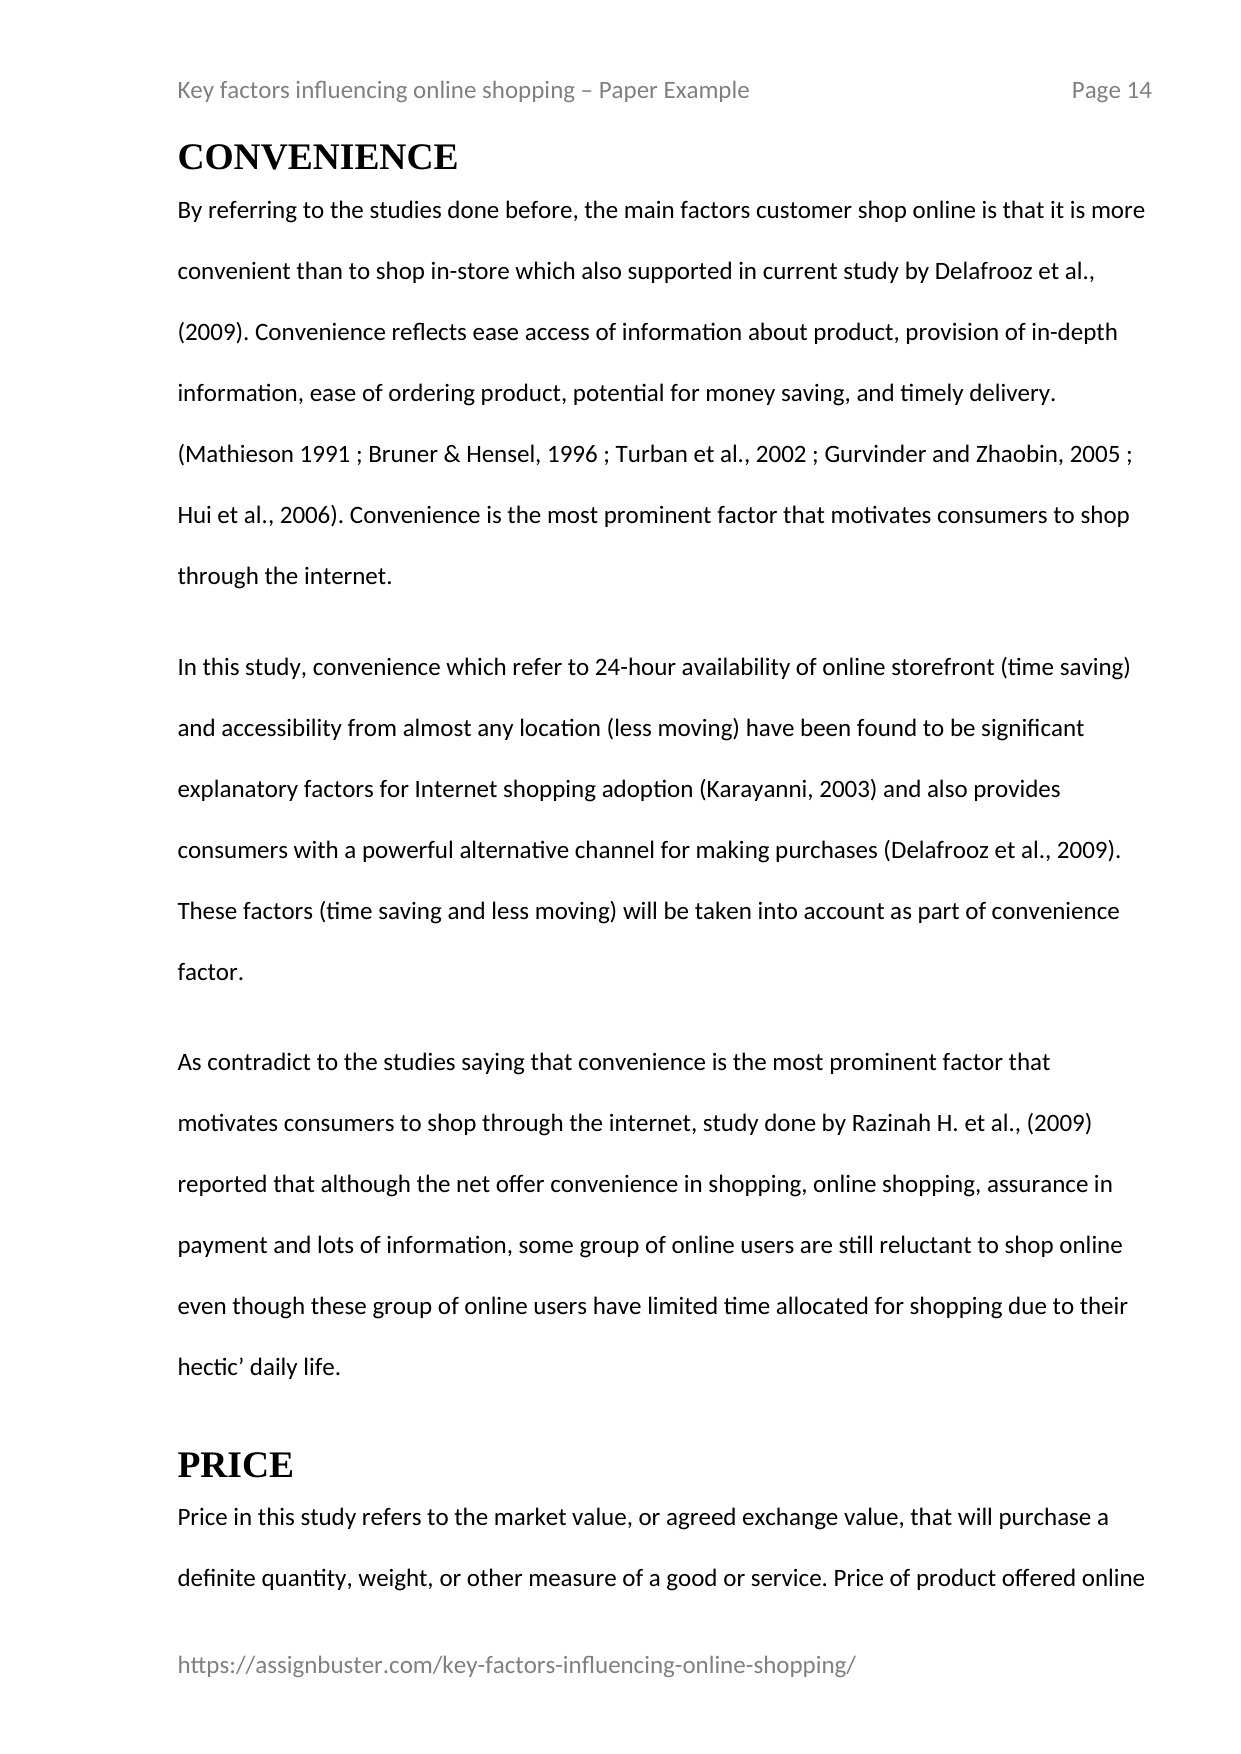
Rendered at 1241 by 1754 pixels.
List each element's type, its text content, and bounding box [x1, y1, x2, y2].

subtitle PRICE [177, 1442, 1152, 1485]
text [177, 1501, 1152, 1593]
text As contradict to the studies saying that convenience is the most prominent factor that motivates consumers to shop through the internet, study done by Razinah H. et al., (2009) reported that although the net offer convenience in shopping, online shopping, assurance in payment and lots of information, some group of online users are still reluctant to shop online even though these group of online users have limited time allocated for shopping due to their hectic’ daily life. [177, 1046, 1152, 1382]
text In this study, convenience which refer to 24-hour availability of online storefront (time saving) and accessibility from almost any location (less moving) have been found to be significant explanatory factors for Internet shopping adoption (Karayanni, 2003) and also provides consumers with a powerful alternative channel for making purchases (Delafrooz et al., 2009). These factors (time saving and less moving) will be taken into account as part of convenience factor. [177, 651, 1152, 986]
subtitle CONVENIENCE [177, 135, 1152, 178]
text By referring to the studies done before, the main factors customer shop online is that it is more convenient than to shop in-store which also supported in current study by Delafrooz et al., (2009). Convenience reflects ease access of information about product, provision of in-depth information, ease of ordering product, potential for money saving, and timely delivery. (Mathieson 1991 ; Bruner & Hensel, 1996 ; Turban et al., 2002 ; Gurvinder and Zhaobin, 2005 ; Hui et al., 2006). Convenience is the most prominent factor that motivates consumers to shop through the internet. [177, 194, 1152, 591]
